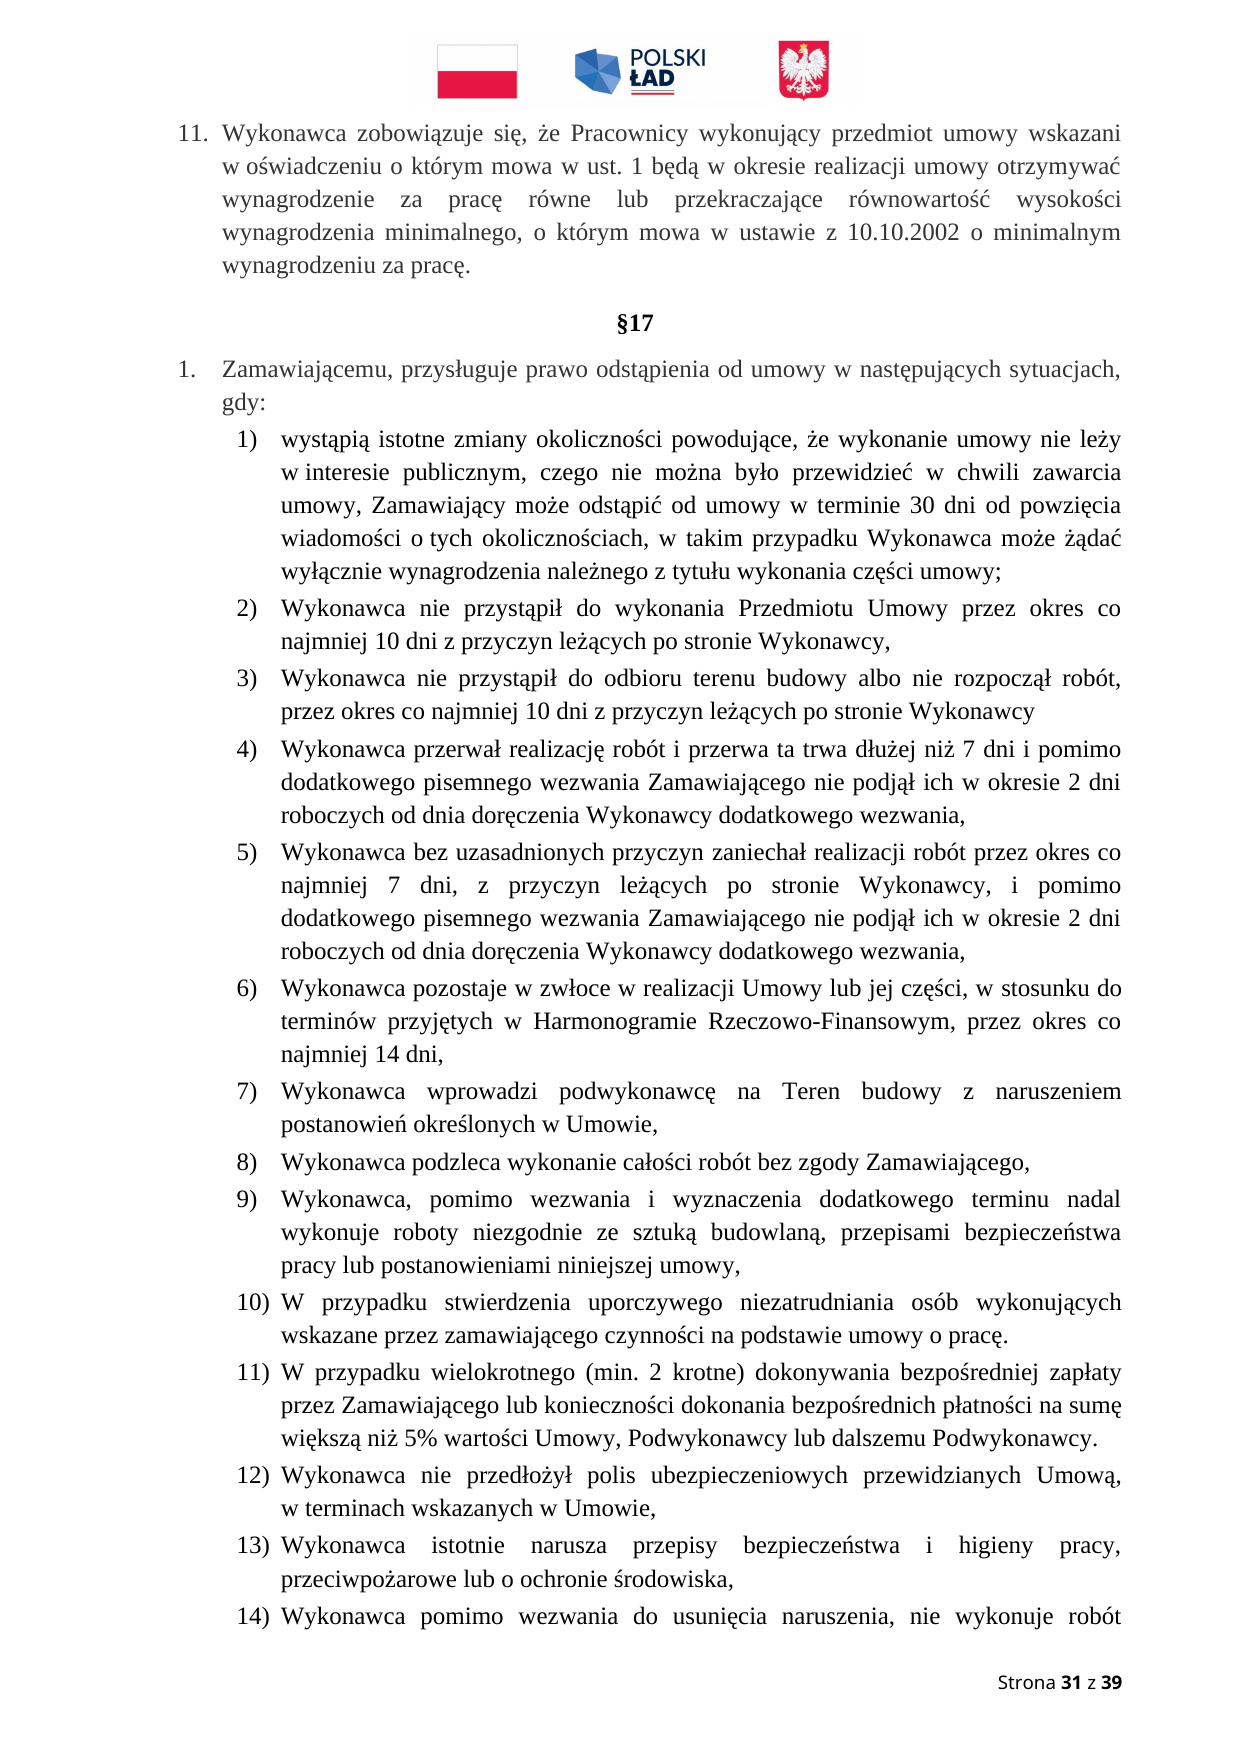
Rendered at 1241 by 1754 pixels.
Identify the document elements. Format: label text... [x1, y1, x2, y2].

list Wykonawca pozostaje w zwłoce w realizacji Umowy lub jej części, w stosunku do terminów przyjętych w Harmonogramie Rzeczowo-Finansowym, przez okres co najmniej 14 dni, [236, 973, 1122, 1068]
list Wykonawca nie przystąpił do odbioru terenu budowy albo nie rozpoczął robót, przez okres co najmniej 10 dni z przyczyn leżących po stronie Wykonawcy [236, 663, 1122, 725]
list wystąpią istotne zmiany okoliczności powodujące, że wykonanie umowy nie leży w interesie publicznym, czego nie można było przewidzieć w chwili zawarcia umowy, Zamawiający może odstąpić od umowy w terminie 30 dni od powzięcia wiadomości o tych okolicznościach, w takim przypadku Wykonawca może żądać wyłącznie wynagrodzenia należnego z tytułu wykonania części umowy; [236, 424, 1122, 585]
list Wykonawca nie przystąpił do wykonania Przedmiotu Umowy przez okres co najmniej 10 dni z przyczyn leżących po stronie Wykonawcy, [236, 593, 1122, 655]
picture [403, 33, 863, 109]
list Zamawiającemu, przysługuje prawo odstąpienia od umowy w następujących sytuacjach, gdy: [177, 354, 1122, 416]
list Wykonawca przerwał realizację robót i przerwa ta trwa dłużej niż 7 dni i pomimo dodatkowego pisemnego wezwania Zamawiającego nie podjął ich w okresie 2 dni roboczych od dnia doręczenia Wykonawcy dodatkowego wezwania, [236, 734, 1122, 828]
list Wykonawca, pomimo wezwania i wyznaczenia dodatkowego terminu nadal wykonuje roboty niezgodnie ze sztuką budowlaną, przepisami bezpieczeństwa pracy lub postanowieniami niniejszej umowy, [236, 1184, 1122, 1278]
list Wykonawca istotnie narusza przepisy bezpieczeństwa i higieny pracy, przeciwpożarowe lub o ochronie środowiska, [236, 1531, 1122, 1592]
list Wykonawca nie przedłożył polis ubezpieczeniowych przewidzianych Umową, w terminach wskazanych w Umowie, [236, 1460, 1122, 1522]
list Wykonawca podzleca wykonanie całości robót bez zgody Zamawiającego, [236, 1147, 1122, 1175]
text §17 [148, 308, 1122, 337]
list Wykonawca bez uzasadnionych przyczyn zaniechał realizacji robót przez okres co najmniej 7 dni, z przyczyn leżących po stronie Wykonawcy, i pomimo dodatkowego pisemnego wezwania Zamawiającego nie podjął ich w okresie 2 dni roboczych od dnia doręczenia Wykonawcy dodatkowego wezwania, [236, 837, 1122, 965]
list Wykonawca wprowadzi podwykonawcę na Teren budowy z naruszeniem postanowień określonych w Umowie, [236, 1076, 1122, 1138]
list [236, 1601, 1122, 1629]
list Wykonawca zobowiązuje się, że Pracownicy wykonujący przedmiot umowy wskazani w oświadczeniu o którym mowa w ust. 1 będą w okresie realizacji umowy otrzymywać wynagrodzenie za pracę równe lub przekraczające równowartość wysokości wynagrodzenia minimalnego, o którym mowa w ustawie z 10.10.2002 o minimalnym wynagrodzeniu za pracę. [177, 118, 1122, 279]
list W przypadku stwierdzenia uporczywego niezatrudniania osób wykonujących wskazane przez zamawiającego czynności na podstawie umowy o pracę. [236, 1287, 1122, 1349]
list W przypadku wielokrotnego (min. 2 krotne) dokonywania bezpośredniej zapłaty przez Zamawiającego lub konieczności dokonania bezpośrednich płatności na sumę większą niż 5% wartości Umowy, Podwykonawcy lub dalszemu Podwykonawcy. [236, 1357, 1122, 1452]
